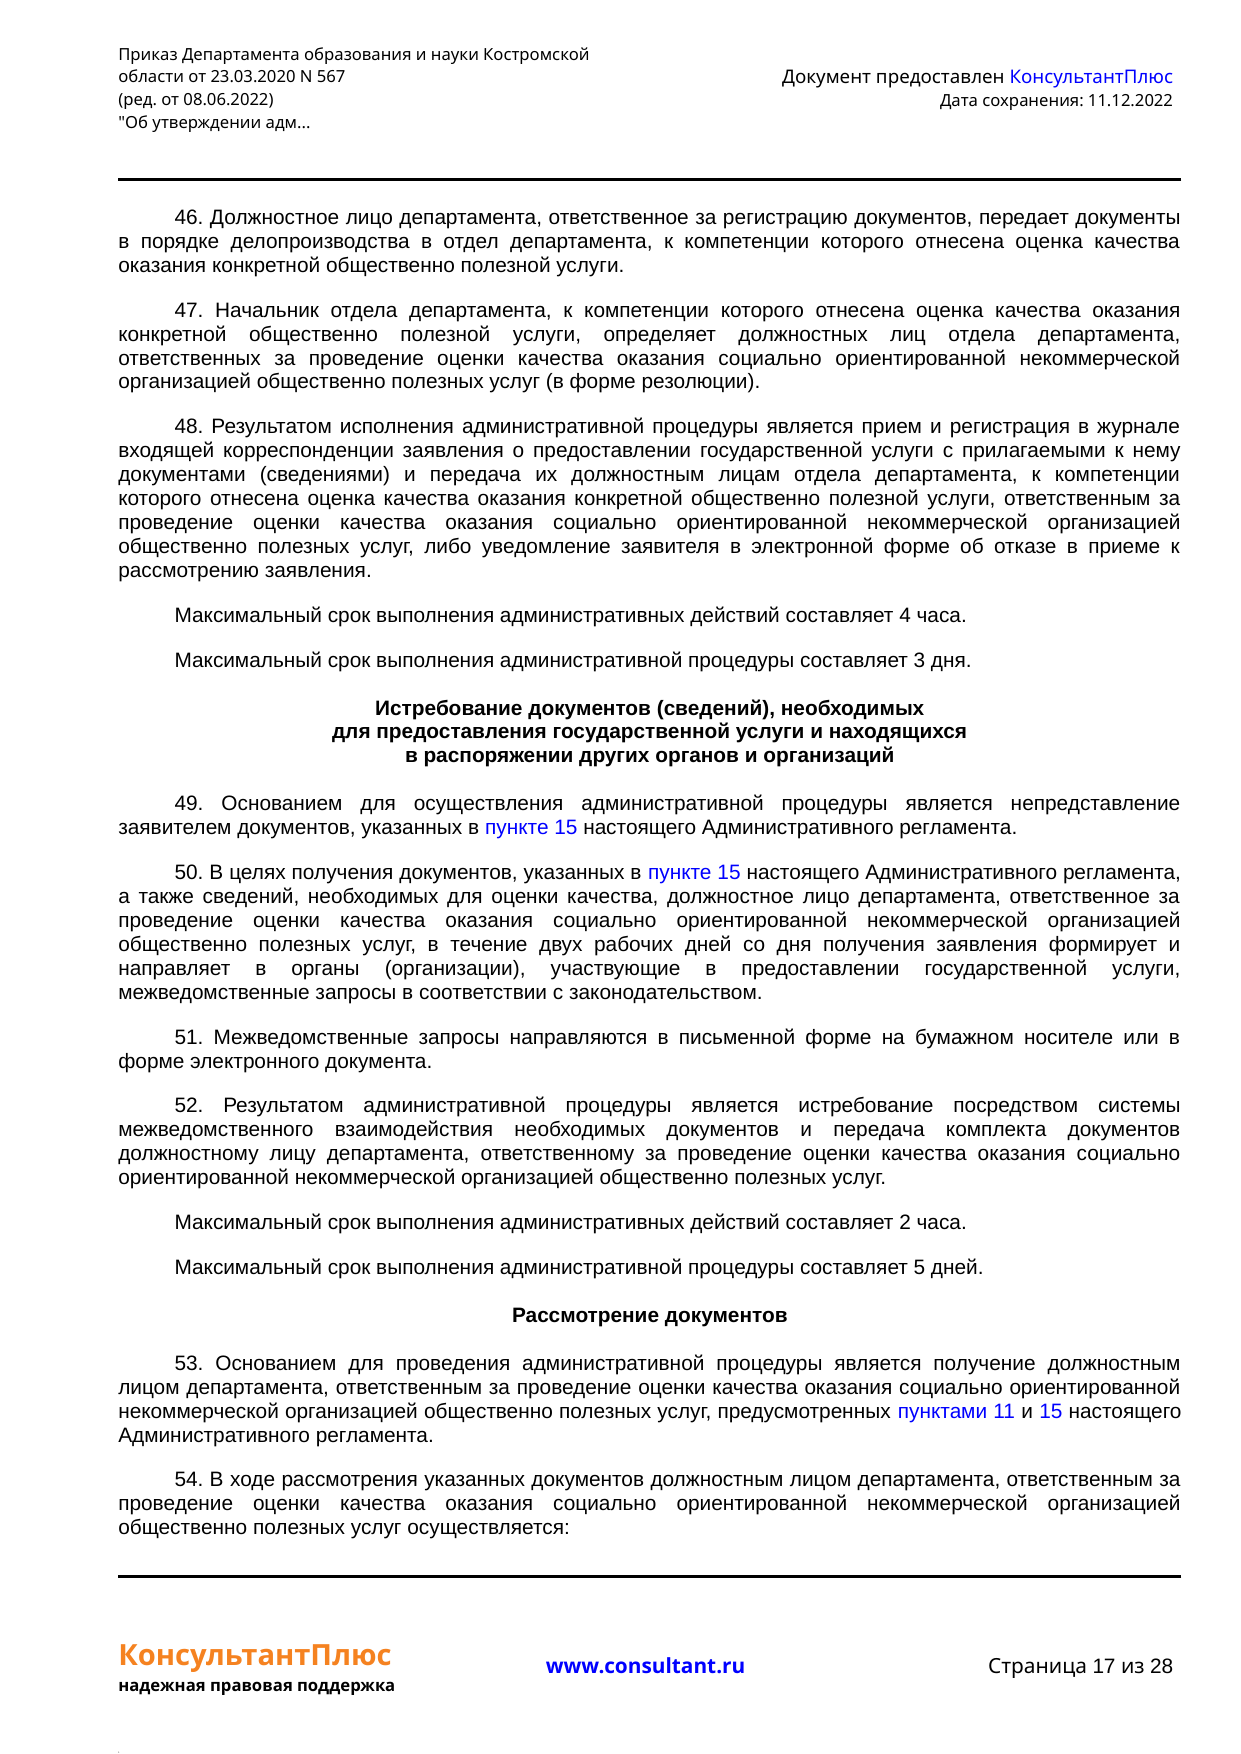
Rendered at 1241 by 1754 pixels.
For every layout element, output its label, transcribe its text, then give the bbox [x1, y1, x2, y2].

text 48. Результатом исполнения административной процедуры является прием и регистрация в журнале входящей корреспонденции заявления о предоставлении государственной услуги с прилагаемыми к нему документами (сведениями) и передача их должностным лицам отдела департамента, к компетенции которого отнесена оценка качества оказания конкретной общественно полезной услуги, ответственным за проведение оценки качества оказания социально ориентированной некоммерческой организацией общественно полезных услуг, либо уведомление заявителя в электронной форме об отказе в приеме к рассмотрению заявления. [118, 414, 1181, 582]
text 53. Основанием для проведения административной процедуры является получение должностным лицом департамента, ответственным за проведение оценки качества оказания социально ориентированной некоммерческой организацией общественно полезных услуг, предусмотренных пунктами 11 и 15 настоящего Административного регламента. [118, 1351, 1181, 1446]
text Максимальный срок выполнения административных действий составляет 4 часа. [118, 603, 1181, 627]
text 50. В целях получения документов, указанных в пункте 15 настоящего Административного регламента, а также сведений, необходимых для оценки качества, должностное лицо департамента, ответственное за проведение оценки качества оказания социально ориентированной некоммерческой организацией общественно полезных услуг, в течение двух рабочих дней со дня получения заявления формирует и направляет в органы (организации), участвующие в предоставлении государственной услуги, межведомственные запросы в соответствии с законодательством. [118, 860, 1181, 1004]
text 54. В ходе рассмотрения указанных документов должностным лицом департамента, ответственным за проведение оценки качества оказания социально ориентированной некоммерческой организацией общественно полезных услуг осуществляется: [118, 1467, 1181, 1539]
text 52. Результатом административной процедуры является истребование посредством системы межведомственного взаимодействия необходимых документов и передача комплекта документов должностному лицу департамента, ответственному за проведение оценки качества оказания социально ориентированной некоммерческой организацией общественно полезных услуг. [118, 1093, 1181, 1189]
text 47. Начальник отдела департамента, к компетенции которого отнесена оценка качества оказания конкретной общественно полезной услуги, определяет должностных лиц отдела департамента, ответственных за проведение оценки качества оказания социально ориентированной некоммерческой организацией общественно полезных услуг (в форме резолюции). [118, 297, 1181, 393]
text 49. Основанием для осуществления административной процедуры является непредставление заявителем документов, указанных в пункте 15 настоящего Административного регламента. [118, 791, 1181, 839]
text Максимальный срок выполнения административной процедуры составляет 3 дня. [118, 647, 1181, 671]
text 46. Должностное лицо департамента, ответственное за регистрацию документов, передает документы в порядке делопроизводства в отдел департамента, к компетенции которого отнесена оценка качества оказания конкретной общественно полезной услуги. [118, 205, 1181, 277]
text Максимальный срок выполнения административной процедуры составляет 5 дней. [118, 1255, 1181, 1279]
text 51. Межведомственные запросы направляются в письменной форме на бумажном носителе или в форме электронного документа. [118, 1024, 1181, 1072]
title Рассмотрение документов [118, 1303, 1181, 1327]
title для предоставления государственной услуги и находящихся [118, 719, 1181, 743]
title Истребование документов (сведений), необходимых [118, 695, 1181, 719]
title в распоряжении других органов и организаций [118, 743, 1181, 767]
text Максимальный срок выполнения административных действий составляет 2 часа. [118, 1210, 1181, 1234]
